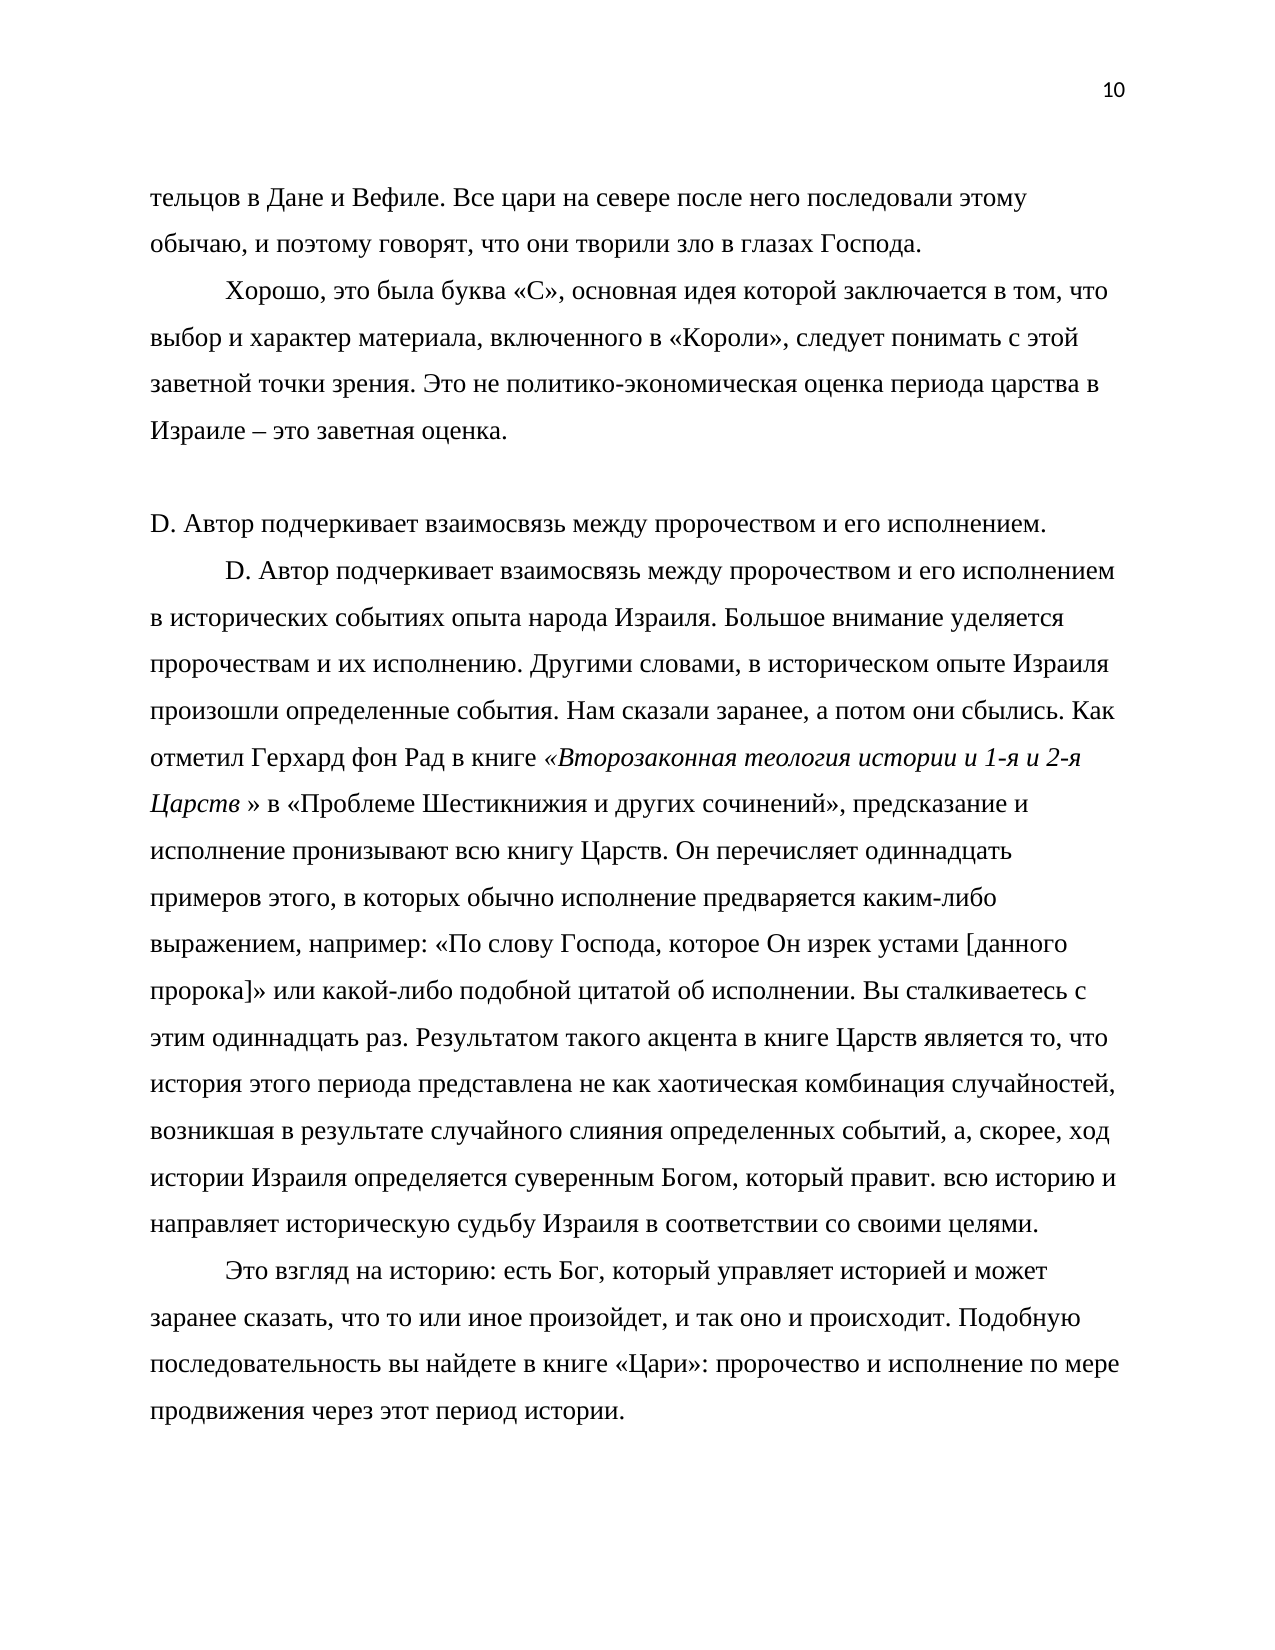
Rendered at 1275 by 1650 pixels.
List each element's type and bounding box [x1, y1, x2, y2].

text [150, 554, 1125, 1472]
text [150, 181, 1125, 538]
